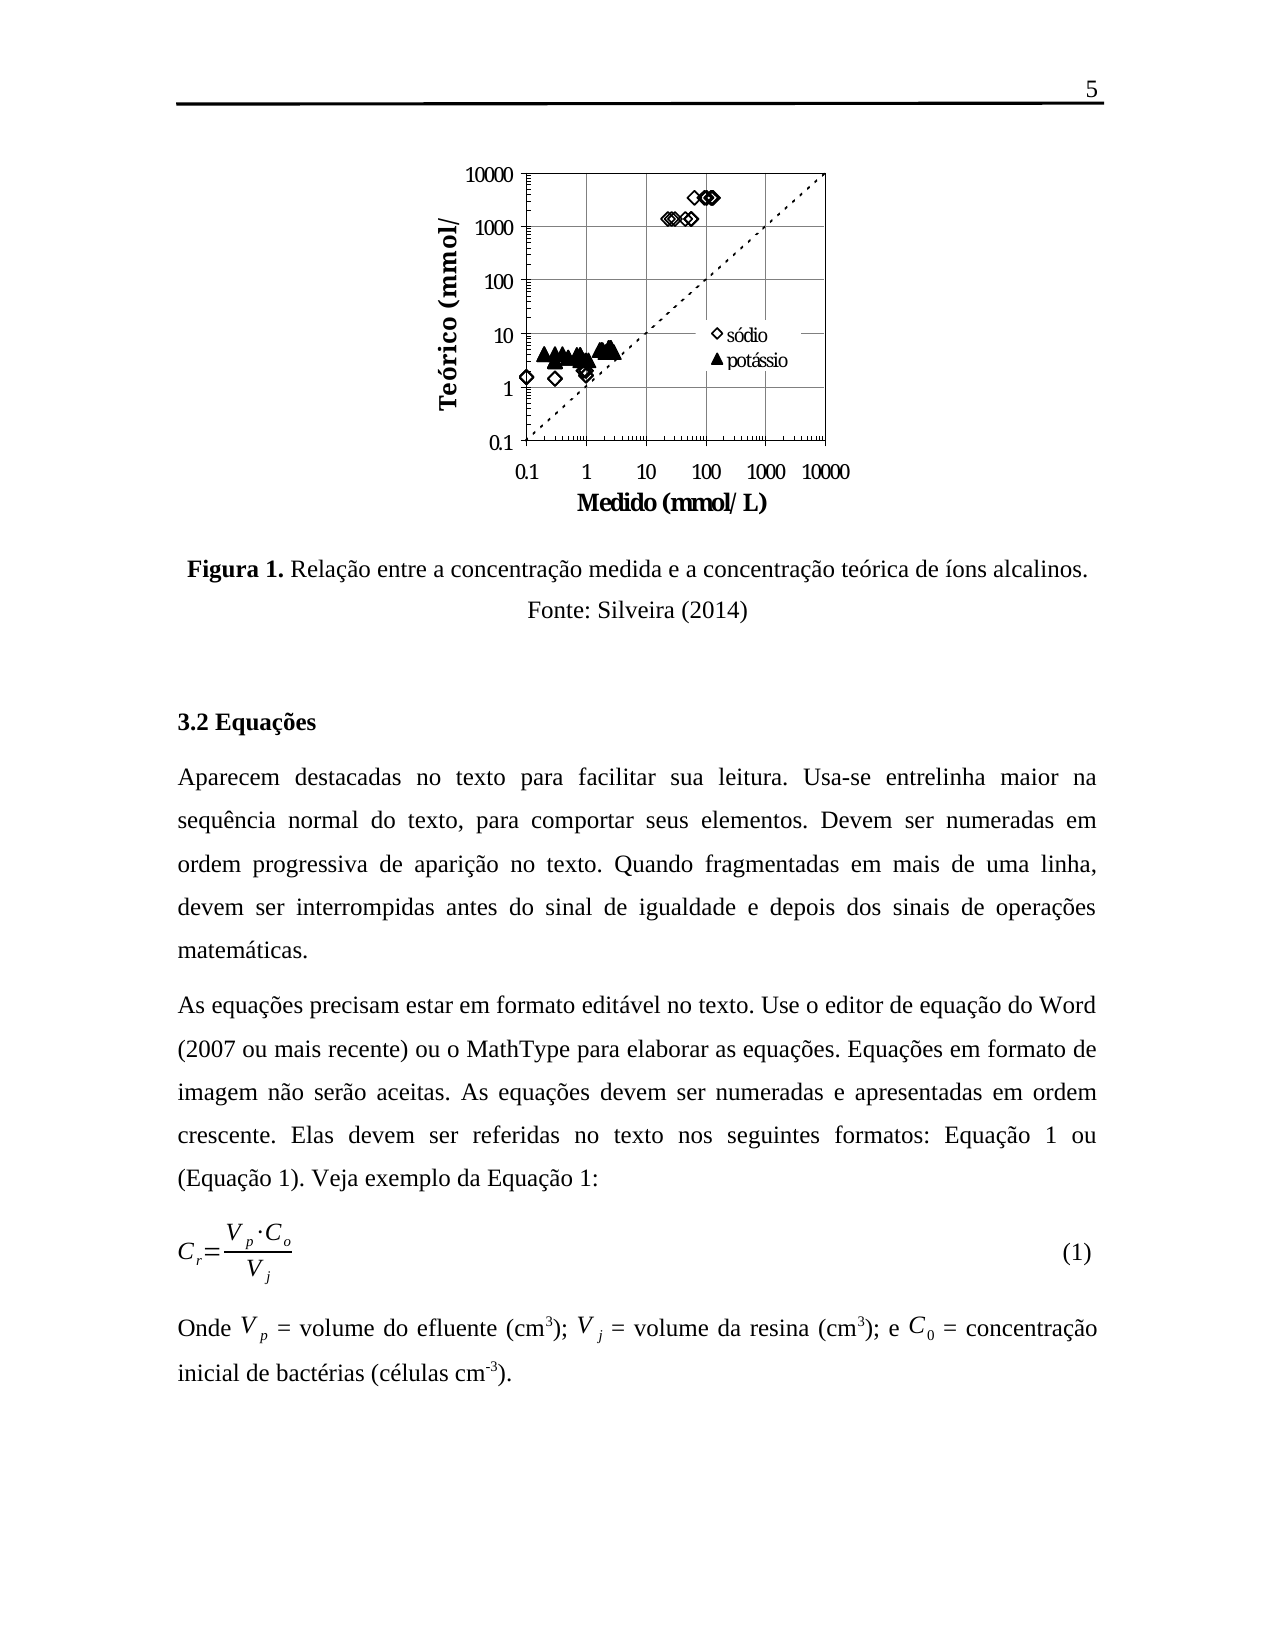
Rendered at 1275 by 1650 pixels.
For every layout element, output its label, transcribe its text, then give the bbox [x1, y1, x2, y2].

text As equações precisam estar em formato editável no texto. Use o editor de equação do Word (2007 ou mais recente) ou o MathType para elaborar as equações. Equações em formato de imagem não serão aceitas. As equações devem ser numeradas e apresentadas em ordem crescente. Elas devem ser referidas no texto nos seguintes formatos: Equação 1 ou (Equação 1). Veja exemplo da Equação 1: [177, 991, 1098, 1192]
text (1) [177, 1219, 1098, 1285]
text 3.2 Equações [177, 707, 1098, 736]
text Onde = volume do efluente (cm3); = volume da resina (cm3); e = concentração inicial de bactérias (células cm-3). [177, 1312, 1098, 1386]
text Figura 1. Relação entre a concentração medida e a concentração teórica de íons alcalinos. [177, 554, 1098, 583]
text Fonte: Silveira (2014) [177, 596, 1098, 624]
text Aparecem destacadas no texto para facilitar sua leitura. Usa-se entrelinha maior na sequência normal do texto, para comportar seus elementos. Devem ser numeradas em ordem progressiva de aparição no texto. Quando fragmentadas em mais de uma linha, devem ser interrompidas antes do sinal de igualdade e depois dos sinais de operações matemáticas. [177, 762, 1098, 964]
